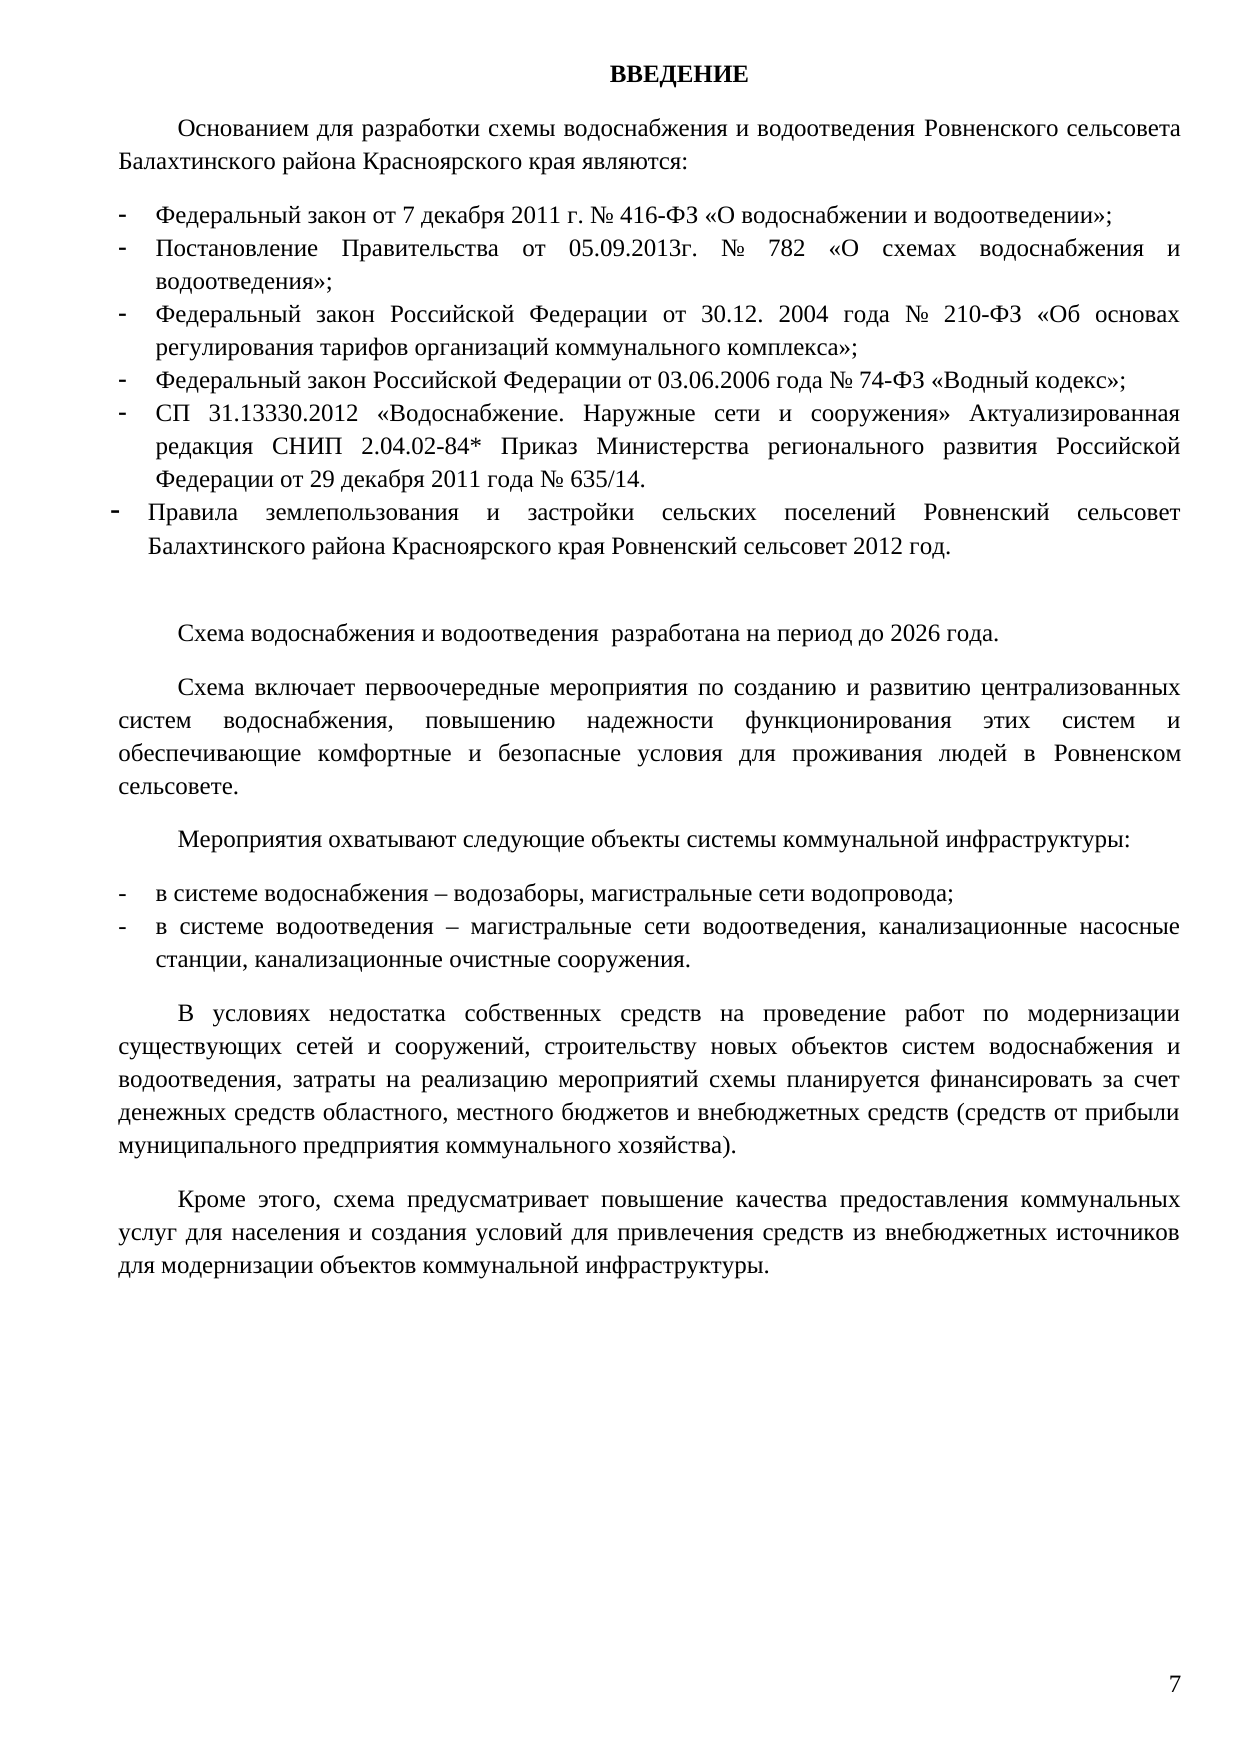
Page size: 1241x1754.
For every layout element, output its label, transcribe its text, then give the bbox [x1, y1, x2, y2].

text Основанием для разработки схемы водоснабжения и водоотведения Ровненского сельсовета Балахтинского района Красноярского края являются: [118, 113, 1181, 175]
subtitle ВВЕДЕНИЕ [118, 59, 1181, 88]
list Федеральный закон от 7 декабря 2011 г. № 416-ФЗ «О водоснабжении и водоотведении»; [118, 200, 1181, 228]
list в системе водоотведения – магистральные сети водоотведения, канализационные насосные станции, канализационные очистные сооружения. [118, 911, 1181, 973]
list СП 31.13330.2012 «Водоснабжение. Наружные сети и сооружения» Актуализированная редакция СНИП 2.04.02-84* Приказ Министерства регионального развития Российской Федерации от 29 декабря 2011 года № 635/14. [118, 398, 1181, 493]
text Мероприятия охватывают следующие объекты системы коммунальной инфраструктуры: [118, 824, 1181, 853]
text В условиях недостатка собственных средств на проведение работ по модернизации существующих сетей и сооружений, строительству новых объектов систем водоснабжения и водоотведения, затраты на реализацию мероприятий схемы планируется финансировать за счет денежных средств областного, местного бюджетов и внебюджетных средств (средств от прибыли муниципального предприятия коммунального хозяйства). [118, 998, 1181, 1159]
list Постановление Правительства от 05.09.2013г. № 782 «О схемах водоснабжения и водоотведения»; [118, 233, 1181, 294]
text Кроме этого, схема предусматривает повышение качества предоставления коммунальных услуг для населения и создания условий для привлечения средств из внебюджетных источников для модернизации объектов коммунальной инфраструктуры. [118, 1184, 1181, 1279]
list в системе водоснабжения – водозаборы, магистральные сети водопровода; [118, 878, 1181, 907]
list Федеральный закон Российской Федерации от 30.12. 2004 года № 210-ФЗ «Об основах регулирования тарифов организаций коммунального комплекса»; [118, 299, 1181, 361]
list Федеральный закон Российской Федерации от 03.06.2006 года № 74-ФЗ «Водный кодекс»; [118, 365, 1181, 394]
list Правила землепользования и застройки сельских поселений Ровненский сельсовет Балахтинского района Красноярского края Ровненский сельсовет 2012 год. [110, 497, 1181, 560]
text Схема водоснабжения и водоотведения разработана на период до 2026 года. [118, 618, 1181, 647]
text Схема включает первоочередные мероприятия по созданию и развитию централизованных систем водоснабжения, повышению надежности функционирования этих систем и обеспечивающие комфортные и безопасные условия для проживания людей в Ровненском сельсовете. [118, 672, 1181, 799]
